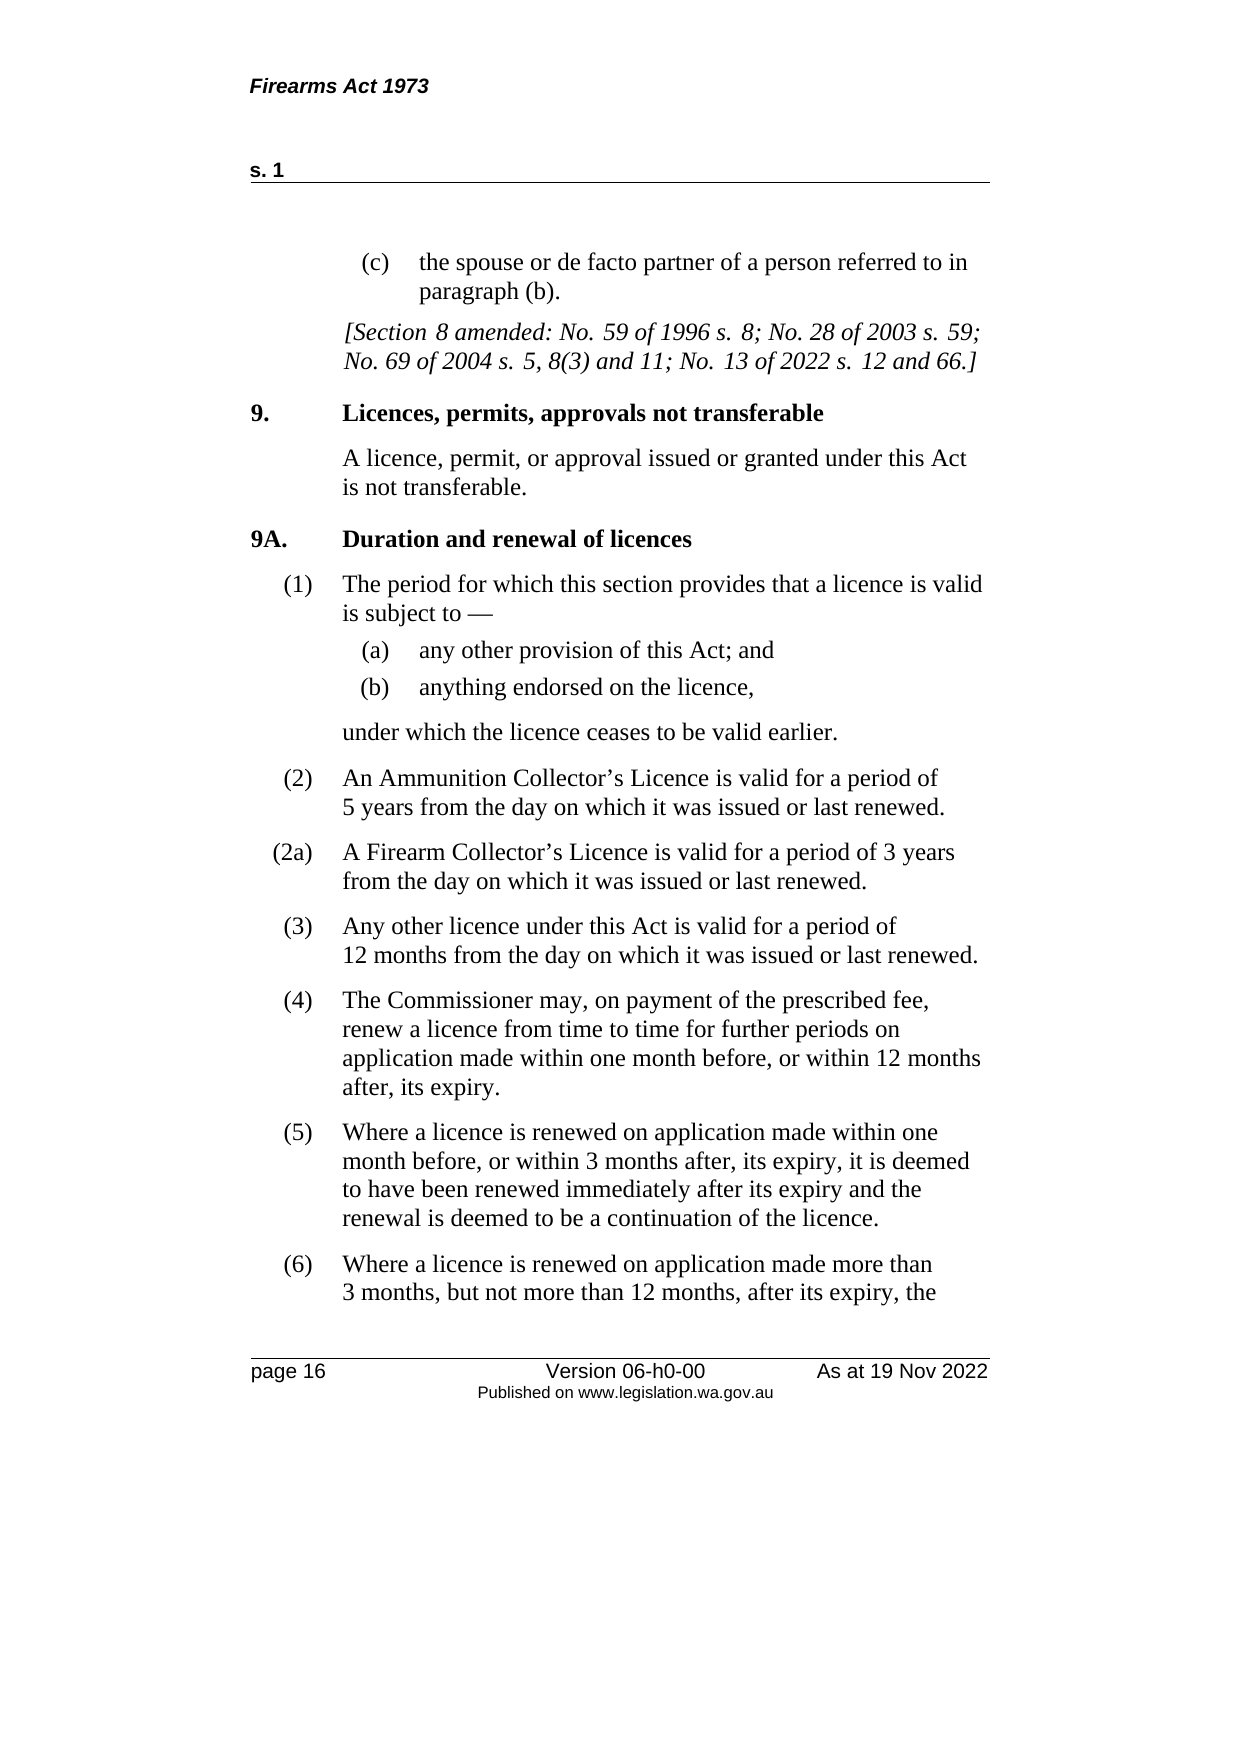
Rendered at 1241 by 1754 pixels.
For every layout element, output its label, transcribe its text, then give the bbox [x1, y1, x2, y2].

text [Section 8 amended: No. 59 of 1996 s. 8; No. 28 of 2003 s. 59; No. 69 of 2004 s. 5, 8(3) and 11; No. 13 of 2022 s. 12 and 66.] [251, 317, 990, 375]
text (3) Any other licence under this Act is valid for a period of 12 months from the day on which it was issued or last renewed. [251, 911, 990, 969]
subtitle 9A. Duration and renewal of licences [251, 524, 990, 552]
text A licence, permit, or approval issued or granted under this Act is not transferable. [251, 443, 990, 501]
subtitle 9. Licences, permits, approvals not transferable [251, 398, 990, 427]
text (5) Where a licence is renewed on application made within one month before, or within 3 months after, its expiry, it is deemed to have been renewed immediately after its expiry and the renewal is deemed to be a continuation of the licence. [251, 1117, 990, 1232]
text (4) The Commissioner may, on payment of the prescribed fee, renew a licence from time to time for further periods on application made within one month before, or within 12 months after, its expiry. [251, 985, 990, 1100]
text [251, 1249, 990, 1306]
text (1) The period for which this section provides that a licence is valid is subject to — [251, 569, 990, 627]
text (2a) A Firearm Collector’s Licence is valid for a period of 3 years from the day on which it was issued or last renewed. [251, 837, 990, 894]
text (c) the spouse or de facto partner of a person referred to in paragraph (b). [251, 247, 990, 305]
text (b) anything endorsed on the licence, [251, 672, 990, 701]
text (2) An Ammunition Collector’s Licence is valid for a period of 5 years from the day on which it was issued or last renewed. [251, 763, 990, 820]
text (a) any other provision of this Act; and [251, 635, 990, 664]
text under which the licence ceases to be valid earlier. [251, 717, 990, 746]
